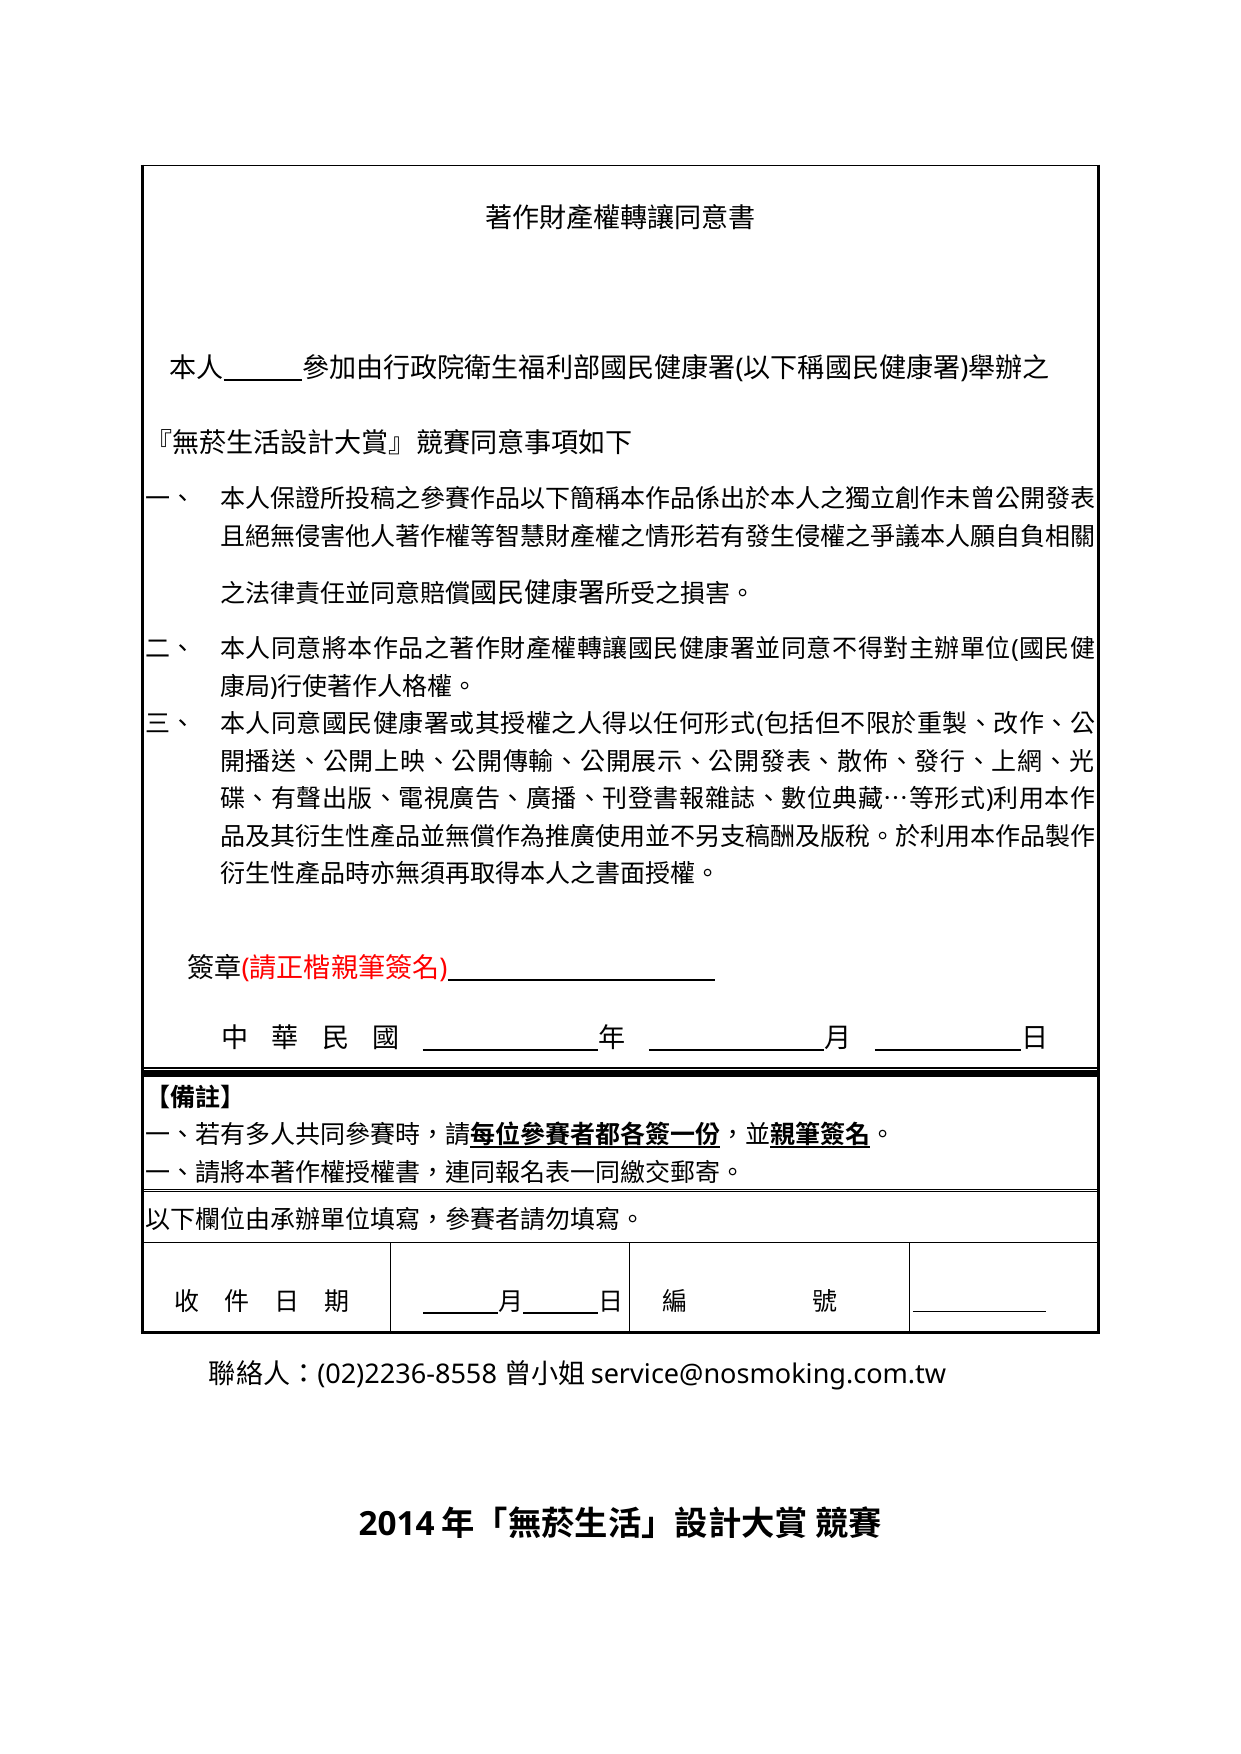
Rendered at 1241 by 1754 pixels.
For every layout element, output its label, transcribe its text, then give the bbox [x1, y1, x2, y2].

table_cell 【備註】 一、若有多人共同參賽時，請每位參賽者都各簽一份，並親筆簽名。 一、請將本著作權授權書，連同報名表一同繳交郵寄。 [144, 1077, 1097, 1189]
table_cell 以下欄位由承辦單位填寫，參賽者請勿填寫。 [144, 1192, 1097, 1242]
table_cell [910, 1243, 1097, 1331]
table_cell 編 號 [630, 1243, 909, 1331]
table_cell 月 日 [391, 1243, 629, 1331]
text 2014年「無菸生活」設計大賞 競賽 [187, 1484, 1053, 1559]
text 聯絡人：(02)2236-8558 曾小姐service@nosmoking.com.tw [187, 1334, 1053, 1409]
table_cell 著作財產權轉讓同意書 本 本人 參加由行政院衛生福利部國民健康署(以下稱國民健康署)舉辦之『無菸生活設計大賞』競賽同意事項如下 本人保證所投稿之參賽作品以下簡稱本作品係出於本人之獨立創作未曾公開發表且絕無侵害他人著作權等智慧財產權之情形若有發生侵權之爭議本人願自負相關之法律責任並同意賠償國民健康署所受之損害。 本人同意將本作品之著作財產權轉讓國民健康署並同意不得對主辦單位(國民健康局)行使著作人格權。 本人同意國民健康署或其授權之人得以任何形式(包括但不限於重製、改作、公開播送、公開上映、公開傳輸、公開展示、公開發表、散佈、發行、上網、光碟、有聲出版、電視廣告、廣播、刊登書報雜誌、數位典藏…等形式)利用本作品及其衍生性產品並無償作為推廣使用並不另支稿酬及版稅。於利用本作品製作衍生性產品時亦無須再取得本人之書面授權。 簽章(請正楷親筆簽名) 中華民國 年 月 日 [144, 166, 1097, 1067]
table_cell 收 件 日 期 [144, 1243, 390, 1331]
